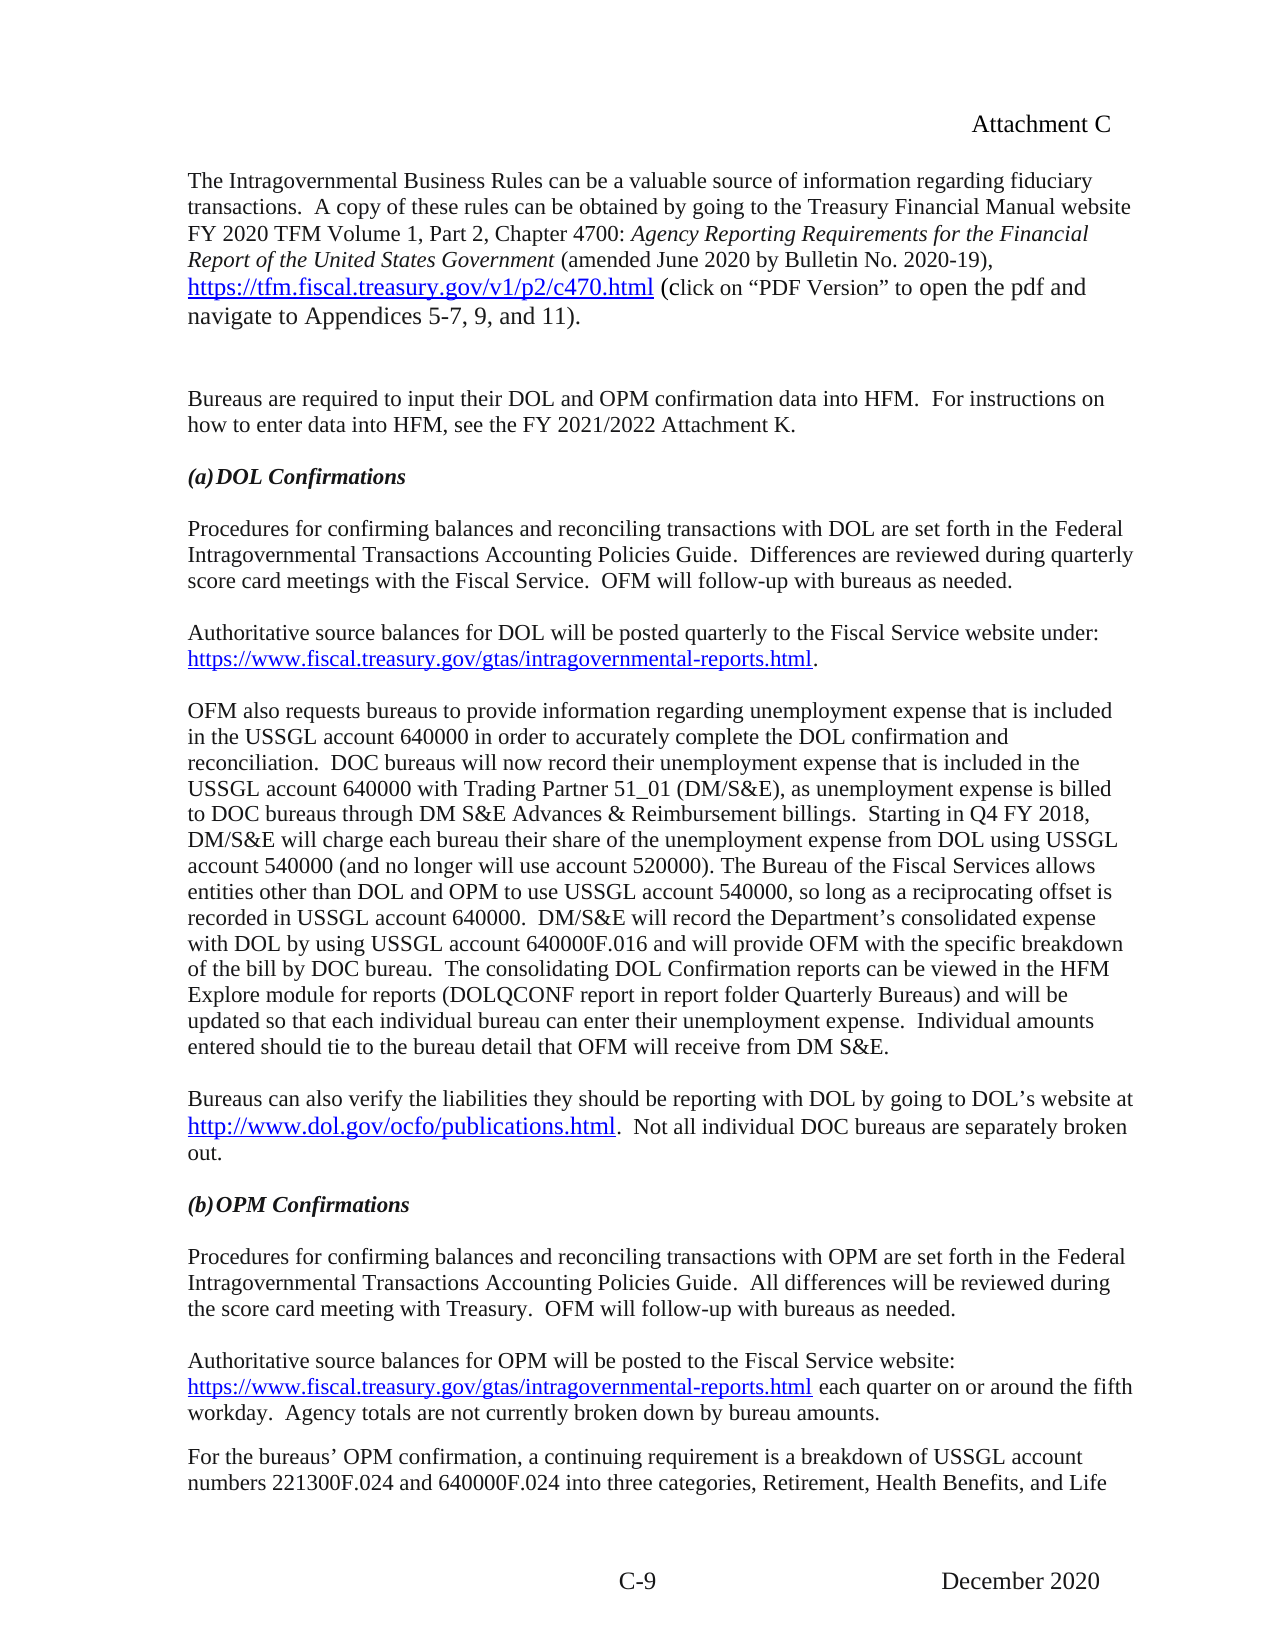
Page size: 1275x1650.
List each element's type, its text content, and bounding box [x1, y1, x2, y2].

list DOL Confirmations [187, 464, 1134, 490]
text Authoritative source balances for DOL will be posted quarterly to the Fiscal Service website under: https://www.fiscal.treasury.gov/gtas/intragovernmental-reports.html. [187, 620, 1134, 671]
text Procedures for confirming balances and reconciling transactions with OPM are set forth in the Federal Intragovernmental Transactions Accounting Policies Guide. All differences will be reviewed during the score card meeting with Treasury. OFM will follow-up with bureaus as needed. [187, 1244, 1134, 1321]
text OFM also requests bureaus to provide information regarding unemployment expense that is included in the USSGL account 640000 in order to accurately complete the DOL confirmation and reconciliation. DOC bureaus will now record their unemployment expense that is included in the USSGL account 640000 with Trading Partner 51_01 (DM/S&E), as unemployment expense is billed to DOC bureaus through DM S&E Advances & Reimbursement billings. Starting in Q4 FY 2018, DM/S&E will charge each bureau their share of the unemployment expense from DOL using USSGL account 540000 (and no longer will use account 520000). The Bureau of the Fiscal Services allows entities other than DOL and OPM to use USSGL account 540000, so long as a reciprocating offset is recorded in USSGL account 640000. DM/S&E will record the Department’s consolidated expense with DOL by using USSGL account 640000F.016 and will provide OFM with the specific breakdown of the bill by DOC bureau. The consolidating DOL Confirmation reports can be viewed in the HFM Explore module for reports (DOLQCONF report in report folder Quarterly Bureaus) and will be updated so that each individual bureau can enter their unemployment expense. Individual amounts entered should tie to the bureau detail that OFM will receive from DM S&E. [187, 698, 1134, 1059]
text The Intragovernmental Business Rules can be a valuable source of information regarding fiduciary transactions. A copy of these rules can be obtained by going to the Treasury Financial Manual website FY 2020 TFM Volume 1, Part 2, Chapter 4700: Agency Reporting Requirements for the Financial Report of the United States Government (amended June 2020 by Bulletin No. 2020-19), https://tfm.fiscal.treasury.gov/v1/p2/c470.html (click on “PDF Version” to open the pdf and navigate to Appendices 5-7, 9, and 11). [187, 167, 1134, 330]
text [187, 1444, 1134, 1496]
list OPM Confirmations [187, 1192, 1134, 1218]
text Authoritative source balances for OPM will be posted to the Fiscal Service website: https://www.fiscal.treasury.gov/gtas/intragovernmental-reports.html each quarter on or around the fifth workday. Agency totals are not currently broken down by bureau amounts. [187, 1348, 1134, 1425]
text Procedures for confirming balances and reconciling transactions with DOL are set forth in the Federal Intragovernmental Transactions Accounting Policies Guide. Differences are reviewed during quarterly score card meetings with the Fiscal Service. OFM will follow-up with bureaus as needed. [187, 516, 1134, 593]
text Bureaus are required to input their DOL and OPM confirmation data into HFM. For instructions on how to enter data into HFM, see the FY 2021/2022 Attachment K. [187, 385, 1134, 438]
text Bureaus can also verify the liabilities they should be reporting with DOL by going to DOL’s website at http://www.dol.gov/ocfo/publications.html. Not all individual DOC bureaus are separately broken out. [187, 1086, 1134, 1166]
